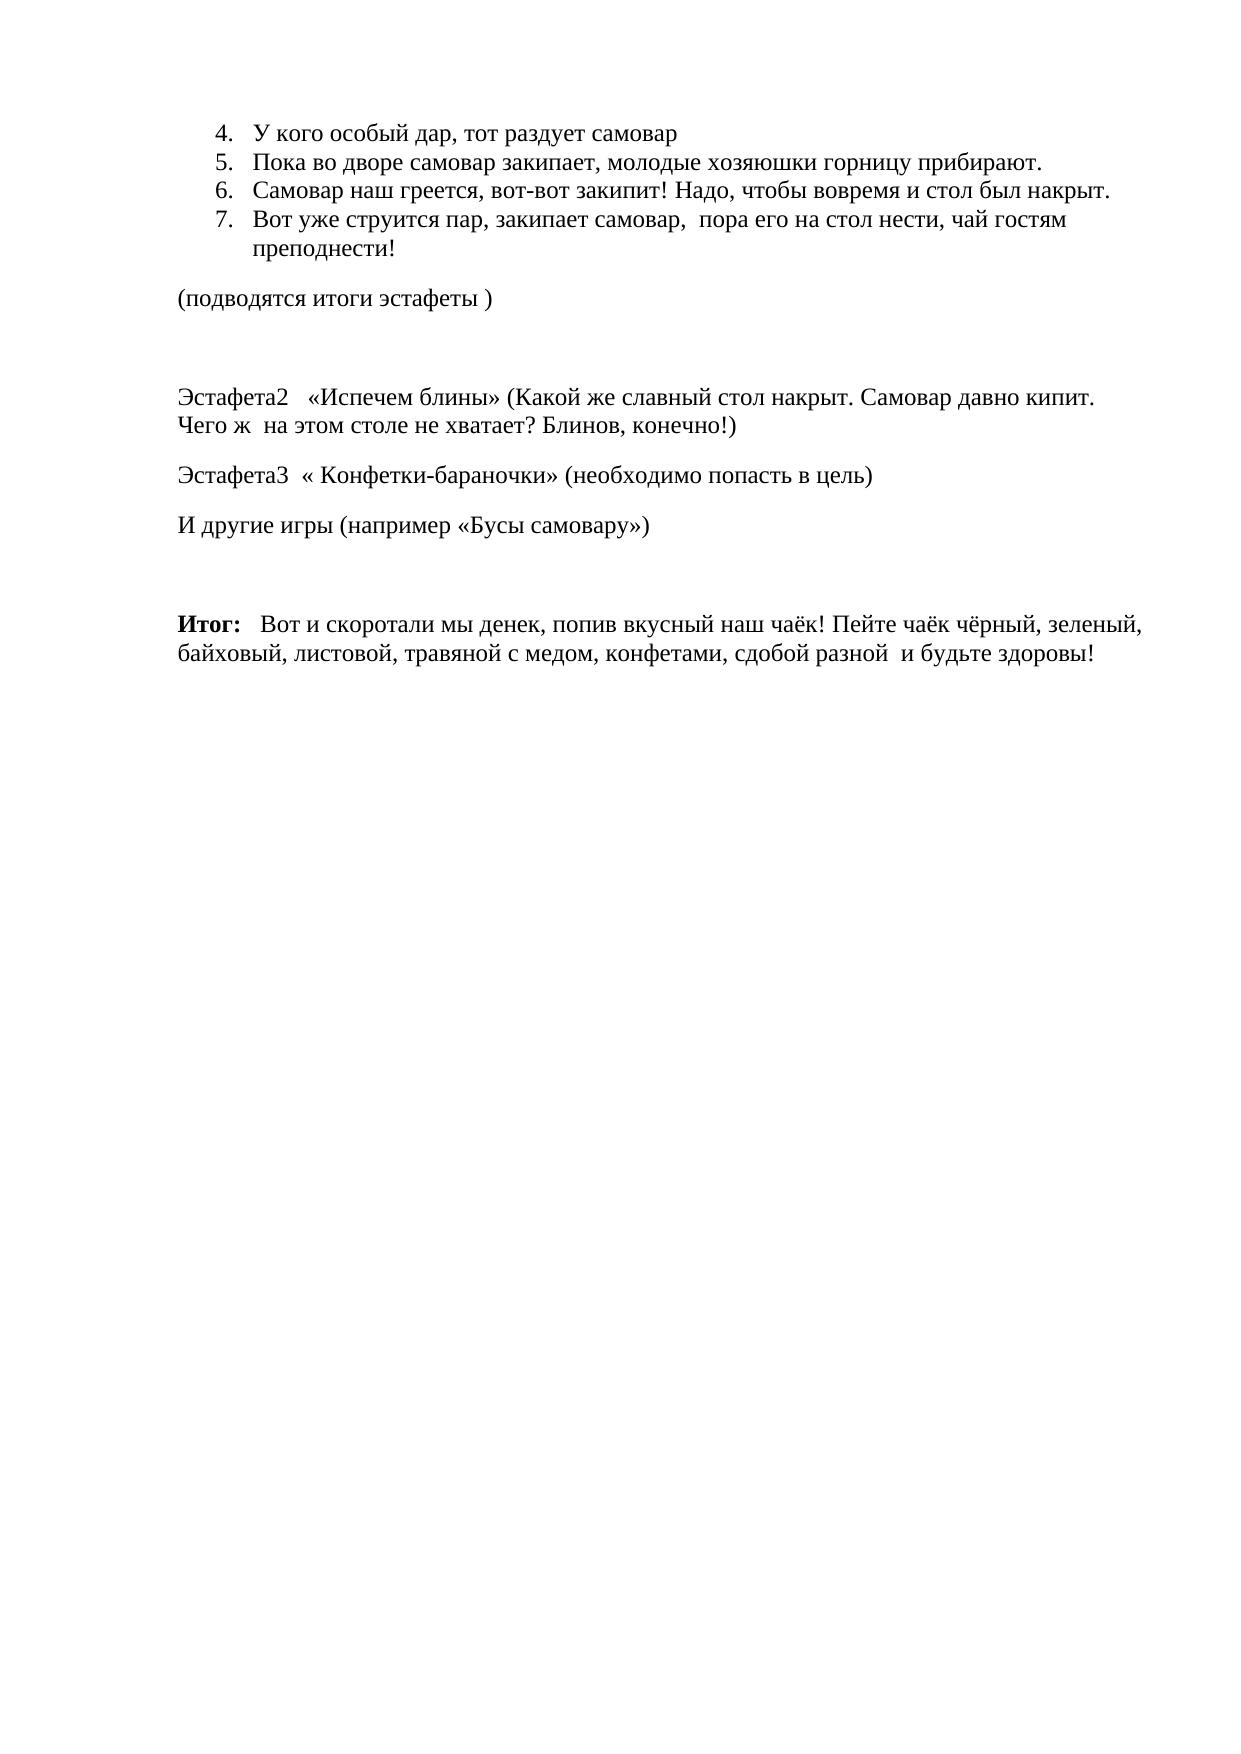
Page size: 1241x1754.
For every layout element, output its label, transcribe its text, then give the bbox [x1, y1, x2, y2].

text (подводятся итоги эстафеты ) [177, 283, 1152, 311]
list У кого особый дар, тот раздует самовар [215, 118, 1152, 147]
text И другие игры (например «Бусы самовару») [177, 510, 1152, 538]
text Эстафета2 «Испечем блины» (Какой же славный стол накрыт. Самовар давно кипит. Чего ж на этом столе не хватает? Блинов, конечно!) [177, 382, 1152, 439]
text Итог: Вот и скоротали мы денек, попив вкусный наш чаёк! Пейте чаёк чёрный, зеленый, байховый, листовой, травяной с медом, конфетами, сдобой разной и будьте здоровы! [177, 609, 1152, 666]
list Вот уже струится пар, закипает самовар, пора его на стол нести, чай гостям преподнести! [215, 204, 1152, 262]
text Эстафета3 « Конфетки-бараночки» (необходимо попасть в цель) [177, 460, 1152, 489]
list Пока во дворе самовар закипает, молодые хозяюшки горницу прибирают. [215, 147, 1152, 176]
list Самовар наш греется, вот-вот закипит! Надо, чтобы вовремя и стол был накрыт. [215, 176, 1152, 204]
